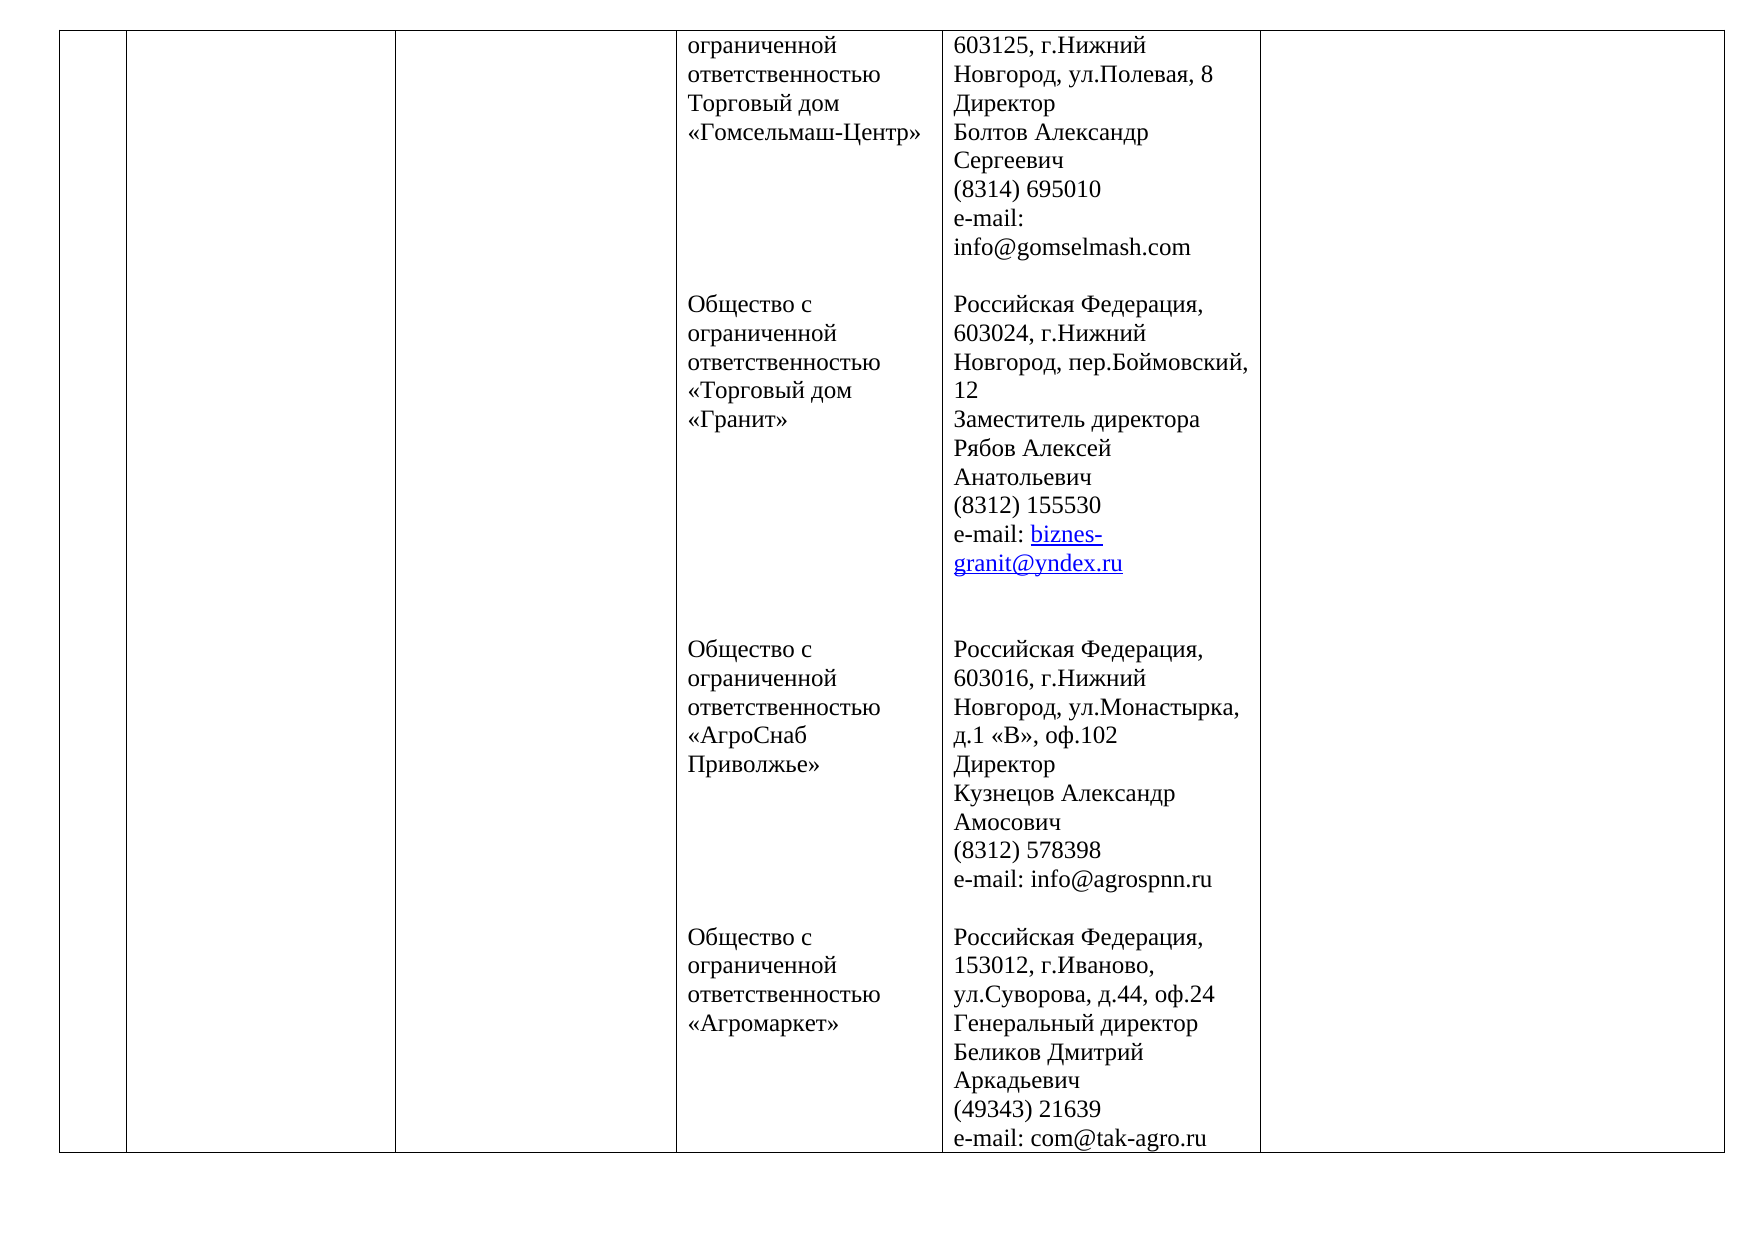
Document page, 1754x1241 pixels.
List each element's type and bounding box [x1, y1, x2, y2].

table_cell [1261, 31, 1724, 1152]
table_cell [127, 31, 395, 1152]
table_cell [677, 31, 942, 1152]
table_cell [60, 31, 126, 1152]
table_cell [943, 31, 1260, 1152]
table_cell [396, 31, 676, 1152]
